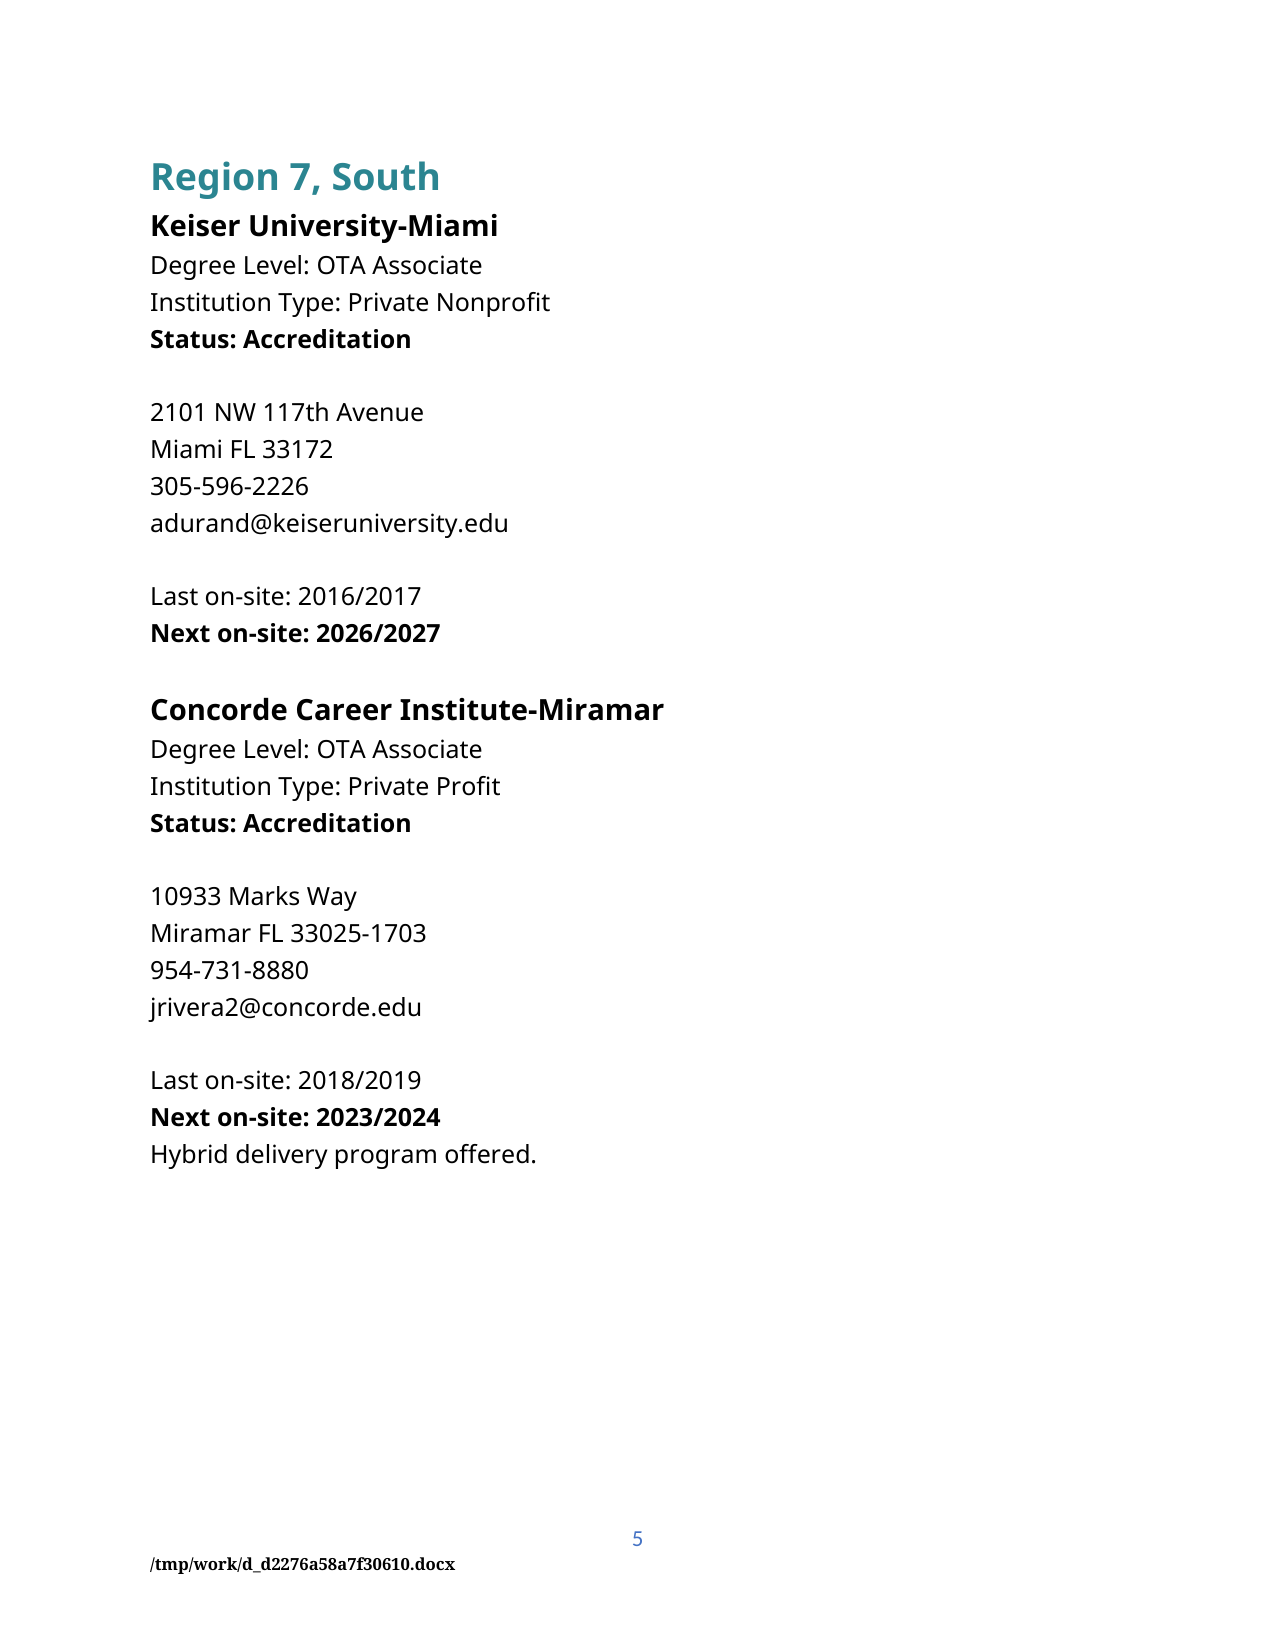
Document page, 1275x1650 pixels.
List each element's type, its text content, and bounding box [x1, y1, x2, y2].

text 305-596-2226 [150, 468, 1125, 503]
text Concorde Career Institute-Miramar [150, 689, 1125, 729]
text Hybrid delivery program offered. [150, 1136, 1125, 1171]
text Institution Type: Private Nonprofit [150, 285, 1125, 319]
text Degree Level: OTA Associate [150, 732, 1125, 766]
text Status: Accreditation [150, 806, 1125, 839]
text Miami FL 33172 [150, 432, 1125, 466]
text Region 7, South [150, 150, 1125, 201]
text 2101 NW 117th Avenue [150, 395, 1125, 429]
text Miramar FL 33025-1703 [150, 916, 1125, 950]
text 10933 Marks Way [150, 879, 1125, 913]
text jrivera2@concorde.edu [150, 989, 1125, 1023]
text Degree Level: OTA Associate [150, 248, 1125, 282]
text Last on-site: 2018/2019 [150, 1063, 1125, 1097]
text Status: Accreditation [150, 321, 1125, 356]
text Keiser University-Miami [150, 205, 1125, 245]
text Last on-site: 2016/2017 [150, 579, 1125, 613]
text Institution Type: Private Profit [150, 769, 1125, 803]
text adurand@keiseruniversity.edu [150, 505, 1125, 539]
text 954-731-8880 [150, 953, 1125, 987]
text Next on-site: 2026/2027 [150, 616, 1125, 650]
text Next on-site: 2023/2024 [150, 1100, 1125, 1134]
